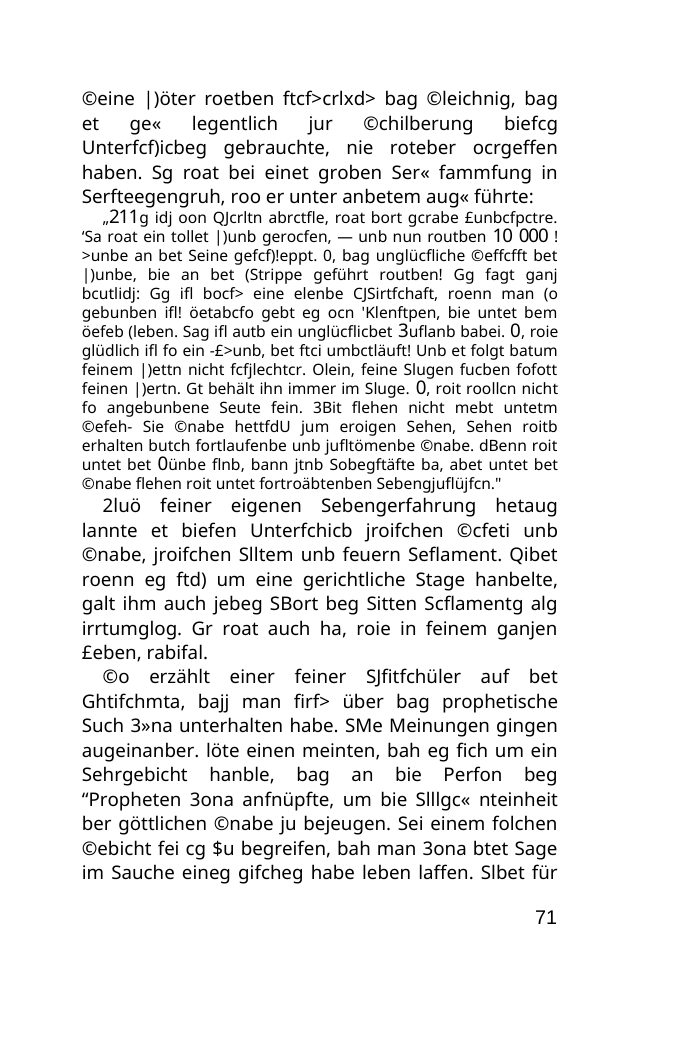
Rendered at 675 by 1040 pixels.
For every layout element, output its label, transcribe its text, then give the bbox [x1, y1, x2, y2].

text „211g idj oon QJcrltn abrctfle, roat bort gcrabe £unbcfpctre. ‘Sa roat ein tollet |)unb gerocfen, — unb nun routben 10 000 !>unbe an bet Seine gefcf)!eppt. 0, bag unglücfliche ©effcfft bet |)unbe, bie an bet (Strippe geführt routben! Gg fagt ganj bcutlidj: Gg ifl bocf> eine elenbe CJSirtfchaft, roenn man (o gebunben ifl! öetabcfo gebt eg ocn 'Klenftpen, bie untet bem öefeb (leben. Sag ifl autb ein unglücflicbet 3uflanb babei. 0, roie glüdlich ifl fo ein -£>unb, bet ftci umbctläuft! Unb et folgt batum feinem |)ettn nicht fcfjlechtcr. Olein, feine Slugen fucben fofott feinen |)ertn. Gt behält ihn immer im Sluge. 0, roit roollcn nicht fo angebunbene Seute fein. 3Bit flehen nicht mebt untetm ©efeh- Sie ©nabe hettfdU jum eroigen Sehen, Sehen roitb erhalten butch fortlaufenbe unb jufltömenbe ©nabe. dBenn roit untet bet 0ünbe flnb, bann jtnb Sobegftäfte ba, abet untet bet ©nabe flehen roit untet fortroäbtenben Sebengjuflüjfcn." [82, 209, 558, 493]
text ©eine |)öter roetben ftcf>crlxd> bag ©leichnig, bag et ge« legentlich jur ©chilberung biefcg Unterfcf)icbeg gebrauchte, nie roteber ocrgeffen haben. Sg roat bei einet groben Ser« fammfung in Serfteegengruh, roo er unter anbetem aug« führte: [82, 86, 558, 209]
text ©o erzählt einer feiner SJfitfchüler auf bet Ghtifchmta, bajj man firf> über bag prophetische Such 3»na unterhalten habe. SMe Meinungen gingen augeinanber. löte einen meinten, bah eg fich um ein Sehrgebicht hanble, bag an bie Perfon beg “Propheten 3ona anfnüpfte, um bie Slllgc« nteinheit ber göttlichen ©nabe ju bejeugen. Sei einem folchen ©ebicht fei cg $u begreifen, bah man 3ona btet Sage im Sauche eineg gifcheg habe leben laffen. Slbet für Änobelgborff hanbelte eg fich um eine Satfadje, unb er oerfiieg fich ju bet Säuberung: „SBenn in ber Stbel [82, 664, 558, 887]
text 71 [535, 909, 557, 928]
text 2luö feiner eigenen Sebengerfahrung hetaug lannte et biefen Unterfchicb jroifchen ©cfeti unb ©nabe, jroifchen Slltem unb feuern Seflament. Qibet roenn eg ftd) um eine gerichtliche Stage hanbelte, galt ihm auch jebeg SBort beg Sitten Scflamentg alg irrtumglog. Gr roat auch ha, roie in feinem ganjen £eben, rabifal. [82, 493, 558, 664]
